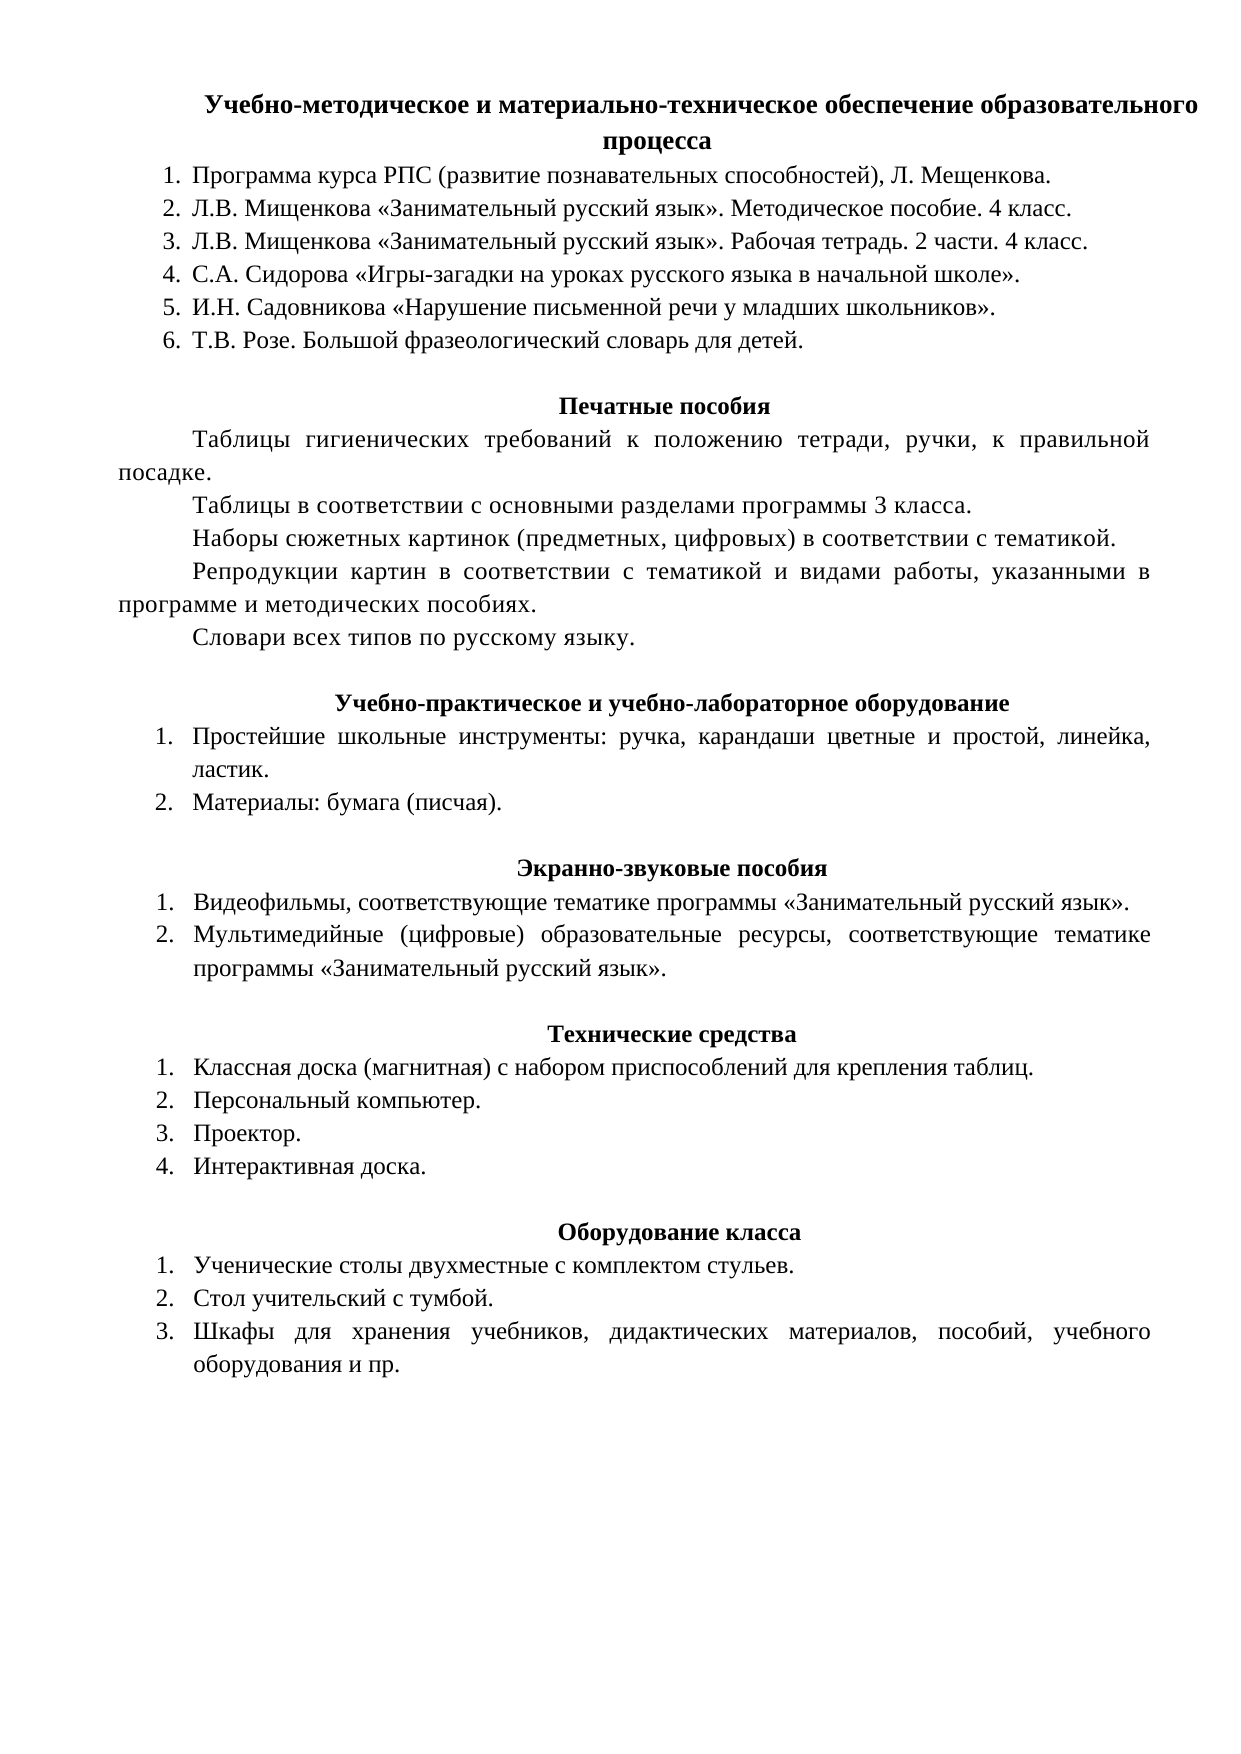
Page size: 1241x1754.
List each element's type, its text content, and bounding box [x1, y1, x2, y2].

list И.Н. Садовникова «Нарушение письменной речи у младших школьников». [162, 292, 1152, 321]
list Проектор. [156, 1118, 1152, 1146]
list Персональный компьютер. [156, 1085, 1152, 1113]
text Репродукции картин в соответствии с тематикой и видами работы, указанными в программе и методических пособиях. [118, 556, 1152, 618]
list Интерактивная доска. [156, 1151, 1152, 1179]
list Классная доска (магнитная) с набором приспособлений для крепления таблиц. [156, 1052, 1152, 1080]
list Шкафы для хранения учебников, дидактических материалов, пособий, учебного оборудования и пр. [156, 1316, 1152, 1378]
list Л.В. Мищенкова «Занимательный русский язык». Рабочая тетрадь. 2 части. 4 класс. [162, 226, 1152, 255]
list Оборудование класса [118, 1217, 1152, 1246]
list Видеофильмы, соответствующие тематике программы «Занимательный русский язык». [156, 887, 1152, 915]
list Стол учительский с тумбой. [156, 1283, 1152, 1312]
list Т.В. Розе. Большой фразеологический словарь для детей. [162, 325, 1152, 354]
text Словари всех типов по русскому языку. [118, 622, 1152, 651]
list Программа курса РПС (развитие познавательных способностей), Л. Мещенкова. [162, 160, 1152, 189]
list Ученические столы двухместные с комплектом стульев. [156, 1250, 1152, 1278]
text Учебно-методическое и материально-техническое обеспечение образовательного процесса [103, 89, 1211, 156]
text Таблицы в соответствии с основными разделами программы 3 класса. [118, 490, 1152, 519]
list Материалы: бумага (писчая). [154, 787, 1152, 816]
text Наборы сюжетных картинок (предметных, цифровых) в соответствии с тематикой. [118, 523, 1152, 552]
text Экранно-звуковые пособия [118, 853, 1152, 882]
text Таблицы гигиенических требований к положению тетради, ручки, к правильной посадке. [118, 424, 1152, 486]
list Учебно-практическое и учебно-лабораторное оборудование [118, 688, 1152, 717]
list Технические средства [118, 1019, 1152, 1047]
list С.А. Сидорова «Игры-загадки на уроках русского языка в начальной школе». [162, 259, 1152, 288]
list Мультимедийные (цифровые) образовательные ресурсы, соответствующие тематике программы «Занимательный русский язык». [156, 919, 1152, 981]
list Простейшие школьные инструменты: ручка, карандаши цветные и простой, линейка, ластик. [154, 721, 1152, 783]
list Л.В. Мищенкова «Занимательный русский язык». Методическое пособие. 4 класс. [162, 193, 1152, 222]
list Печатные пособия [118, 391, 1152, 420]
